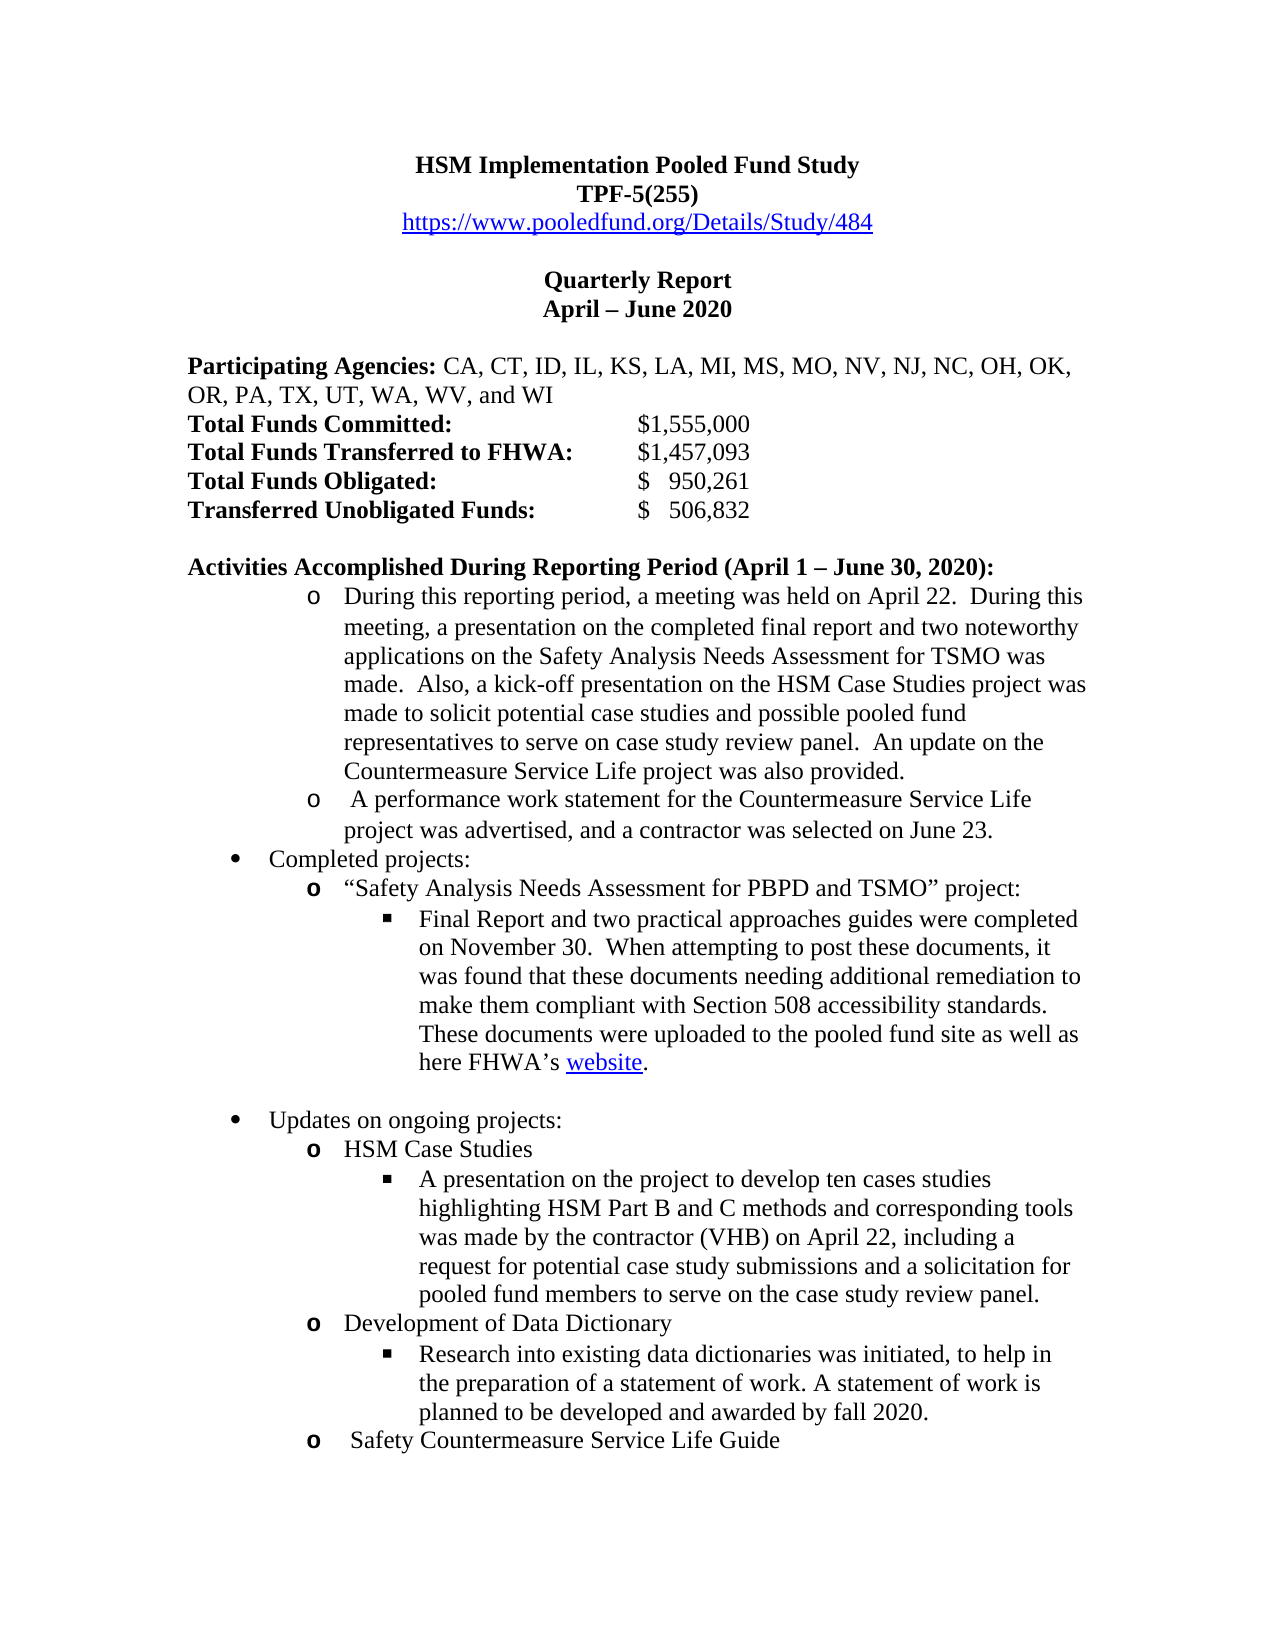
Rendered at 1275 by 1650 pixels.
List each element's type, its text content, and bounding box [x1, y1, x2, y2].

list Research into existing data dictionaries was initiated, to help in the preparation of a statement of work. A statement of work is planned to be developed and awarded by fall 2020. [381, 1339, 1087, 1425]
text Participating Agencies: CA, CT, ID, IL, KS, LA, MI, MS, MO, NV, NJ, NC, OH, OK, OR, PA, TX, UT, WA, WV, and WI [187, 351, 1087, 409]
list During this reporting period, a meeting was held on April 22. During this meeting, a presentation on the completed final report and two noteworthy applications on the Safety Analysis Needs Assessment for TSMO was made. Also, a kick-off presentation on the HSM Case Studies project was made to solicit potential case studies and possible pooled fund representatives to serve on case study review panel. An update on the Countermeasure Service Life project was also provided. [306, 581, 1087, 784]
list A presentation on the project to develop ten cases studies highlighting HSM Part B and C methods and corresponding tools was made by the contractor (VHB) on April 22, including a request for potential case study submissions and a solicitation for pooled fund members to serve on the case study review panel. [381, 1164, 1087, 1308]
list “Safety Analysis Needs Assessment for PBPD and TSMO” project: [306, 873, 1087, 904]
list Development of Data Dictionary [306, 1308, 1087, 1339]
text Quarterly Report [187, 265, 1087, 294]
list Completed projects: [231, 844, 1087, 873]
list Final Report and two practical approaches guides were completed on November 30. When attempting to post these documents, it was found that these documents needing additional remediation to make them compliant with Section 508 accessibility standards. These documents were uploaded to the pooled fund site as well as here FHWA’s website. [381, 904, 1087, 1076]
text TPF-5(255) [187, 179, 1087, 207]
text https://www.pooledfund.org/Details/Study/484 [187, 207, 1087, 236]
list Updates on ongoing projects: [231, 1105, 1087, 1134]
list Safety Countermeasure Service Life Guide [306, 1425, 1087, 1456]
list A performance work statement for the Countermeasure Service Life project was advertised, and a contractor was selected on June 23. [306, 784, 1087, 844]
list HSM Case Studies [306, 1134, 1087, 1164]
text Total Funds Committed: $1,555,000 [187, 409, 1087, 437]
text Activities Accomplished During Reporting Period (April 1 – June 30, 2020): [187, 552, 1087, 581]
text Total Funds Obligated: $ 950,261 [187, 466, 1087, 495]
text Total Funds Transferred to FHWA: $1,457,093 [187, 437, 1087, 466]
text Transferred Unobligated Funds: $ 506,832 [187, 495, 1087, 524]
text HSM Implementation Pooled Fund Study [187, 150, 1087, 179]
text April – June 2020 [187, 294, 1087, 322]
